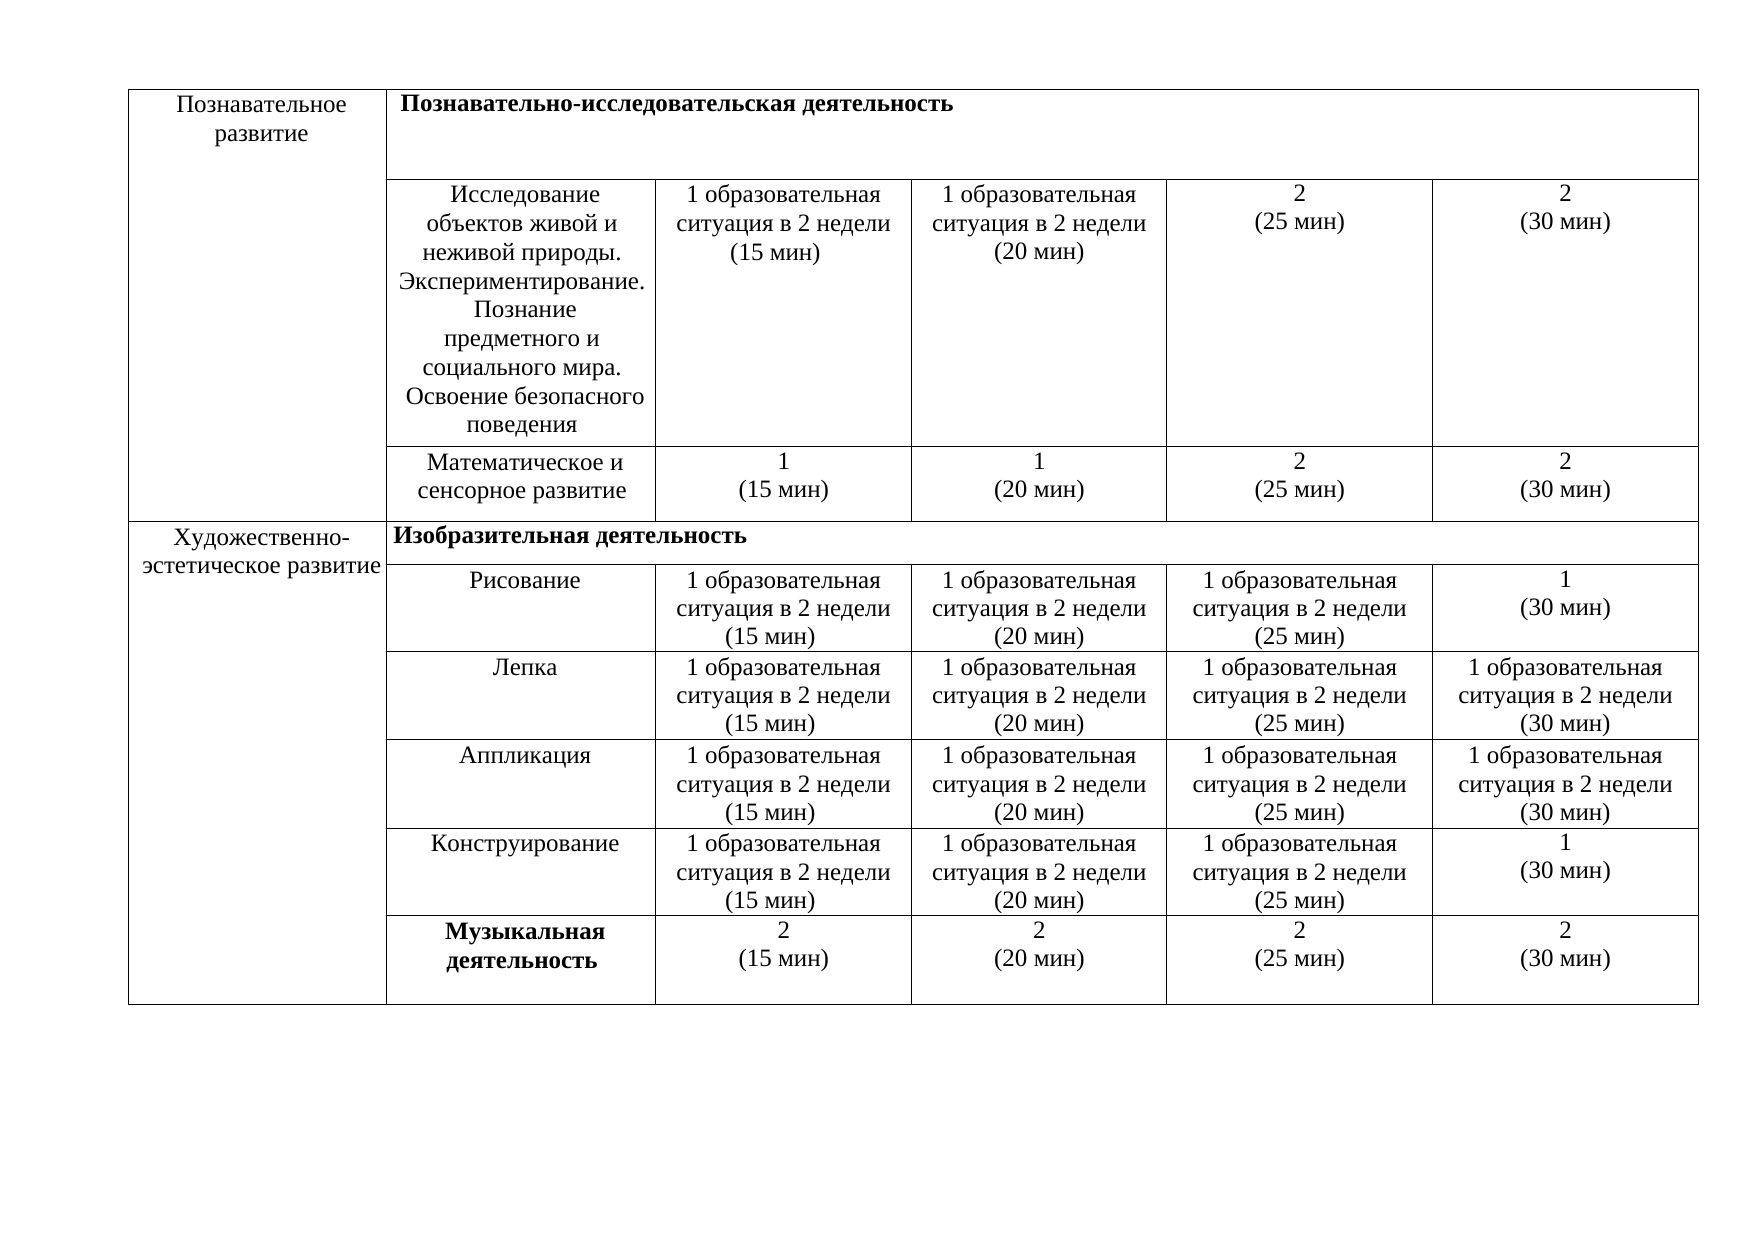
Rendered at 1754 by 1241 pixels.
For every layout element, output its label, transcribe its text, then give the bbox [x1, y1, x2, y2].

table_cell Рисование [387, 565, 655, 651]
table_cell 1 образовательная ситуация в 2 недели (15 мин) [656, 180, 911, 446]
table_cell 1 (30 мин) [1433, 829, 1698, 915]
table_cell Познавательное развитие [129, 90, 386, 521]
table_cell 2 (30 мин) [1433, 916, 1698, 1003]
table_cell 2 (25 мин) [1167, 916, 1432, 1003]
table_cell Аппликация [387, 740, 655, 827]
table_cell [1167, 829, 1432, 915]
table_cell Художественно-эстетическое развитие [129, 522, 386, 1003]
table_cell 1 образовательная ситуация в 2 недели (30 мин) [1433, 652, 1698, 739]
table_cell 1 (20 мин) [912, 447, 1166, 521]
table_cell 2 (30 мин) [1433, 447, 1698, 521]
table_cell 1 образовательная ситуация в 2 недели (20 мин) [912, 565, 1166, 651]
table_cell Математическое и сенсорное развитие [387, 447, 655, 521]
table_cell 1 (15 мин) [656, 447, 911, 521]
table_cell 2 (20 мин) [912, 916, 1166, 1003]
table_cell Познавательно-исследовательская деятельность [387, 90, 1698, 178]
table_cell 1 образовательная ситуация в 2 недели (25 мин) [1167, 652, 1432, 739]
table_cell Музыкальная деятельность [387, 916, 655, 1003]
table_cell 1 (30 мин) [1433, 565, 1698, 651]
table_cell 2 (25 мин) [1167, 447, 1432, 521]
table_cell 2 (15 мин) [656, 916, 911, 1003]
table_cell 2 (25 мин) [1167, 180, 1432, 446]
table_cell 1 образовательная ситуация в 2 недели (20 мин) [912, 180, 1166, 446]
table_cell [912, 829, 1166, 915]
table_cell 1 образовательная ситуация в 2 недели (20 мин) [912, 652, 1166, 739]
table_cell 1 образовательная ситуация в 2 недели (15 мин) [656, 740, 911, 827]
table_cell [656, 829, 911, 915]
table_cell 1 образовательная ситуация в 2 недели (25 мин) [1167, 565, 1432, 651]
table_cell 1 образовательная ситуация в 2 недели (15 мин) [656, 652, 911, 739]
table_cell 2 (30 мин) [1433, 180, 1698, 446]
table_cell Исследование объектов живой и неживой природы. Экспериментирование. Познание предметного и социального мира. Освоение безопасного поведения [387, 180, 655, 446]
table_cell Конструирование [387, 829, 655, 915]
table_cell Лепка [387, 652, 655, 739]
table_cell 1 образовательная ситуация в 2 недели (30 мин) [1433, 740, 1698, 827]
table_cell Изобразительная деятельность [387, 522, 1698, 564]
table_cell 1 образовательная ситуация в 2 недели (25 мин) [1167, 740, 1432, 827]
table_cell 1 образовательная ситуация в 2 недели (15 мин) [656, 565, 911, 651]
table_cell 1 образовательная ситуация в 2 недели (20 мин) [912, 740, 1166, 827]
